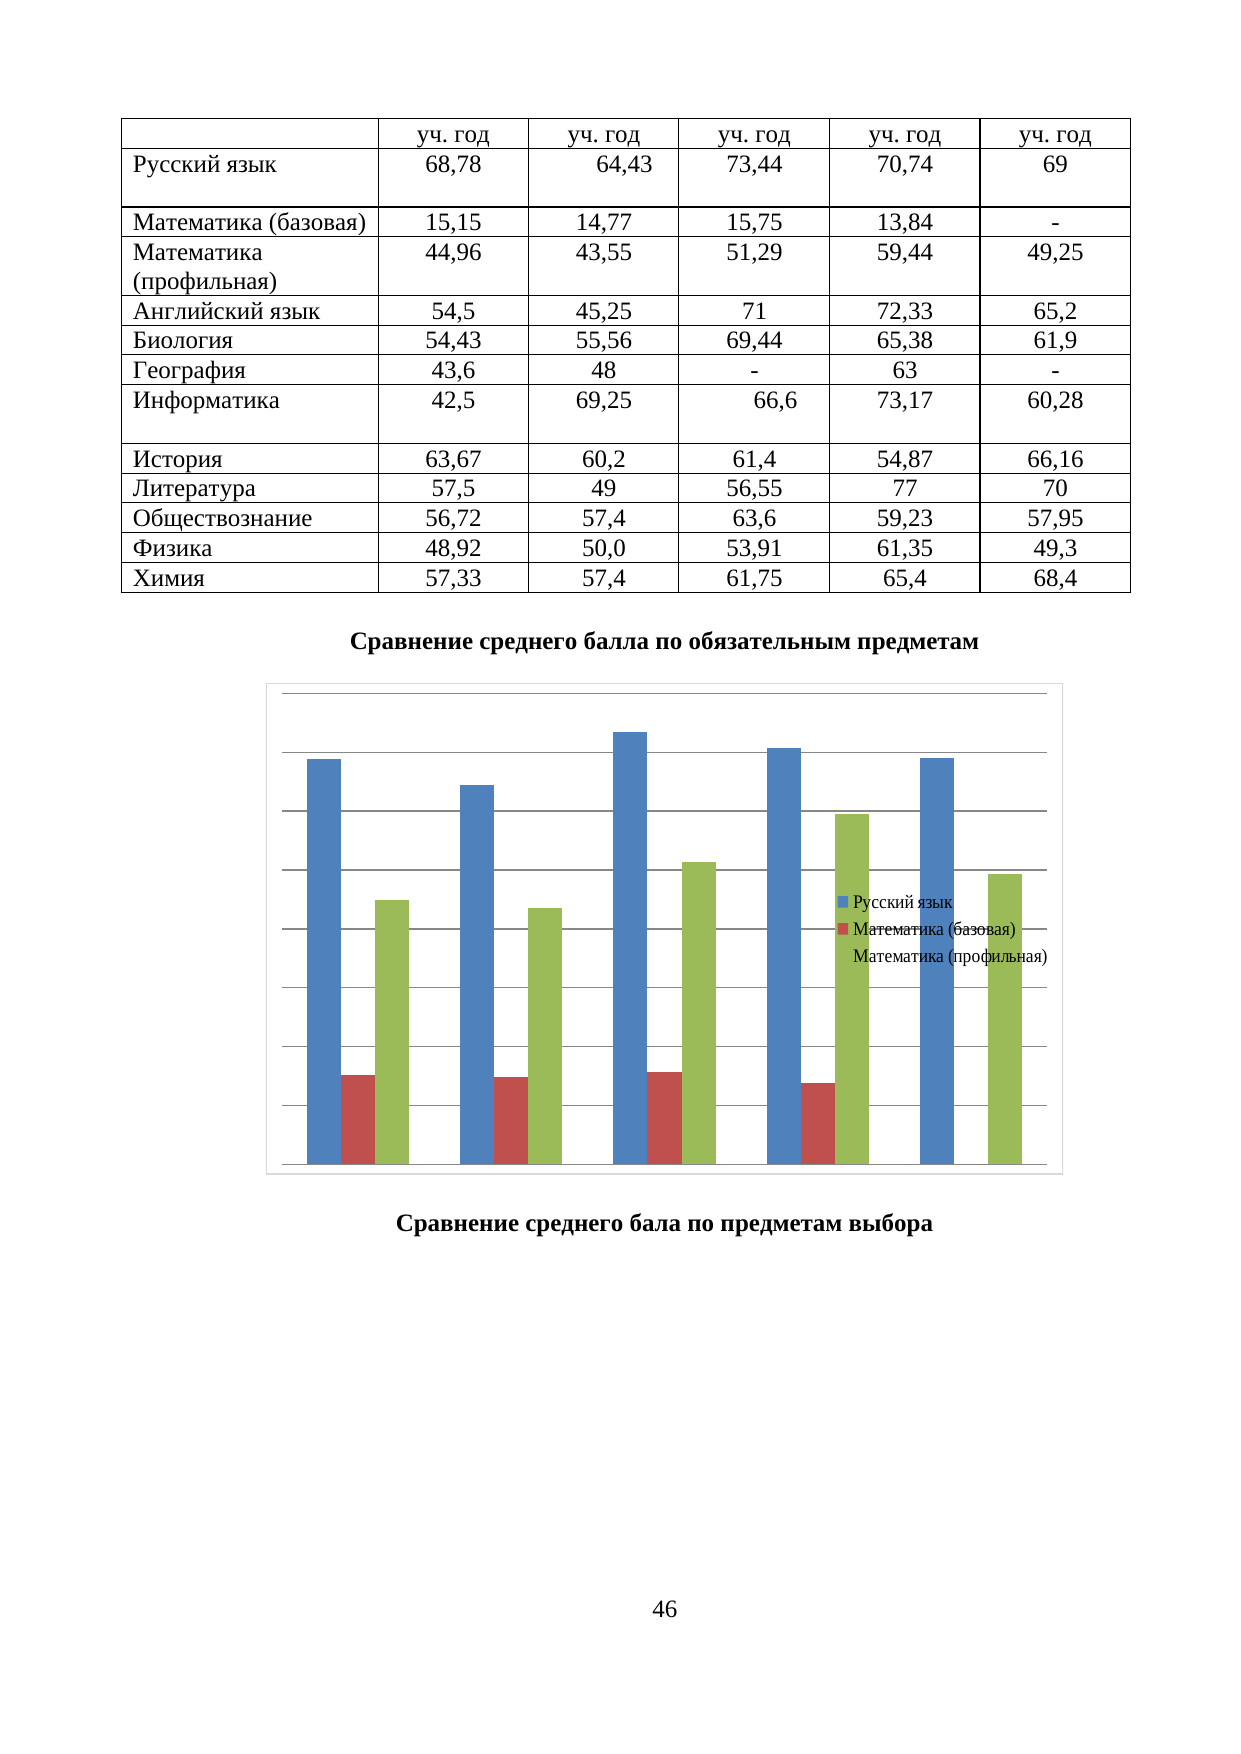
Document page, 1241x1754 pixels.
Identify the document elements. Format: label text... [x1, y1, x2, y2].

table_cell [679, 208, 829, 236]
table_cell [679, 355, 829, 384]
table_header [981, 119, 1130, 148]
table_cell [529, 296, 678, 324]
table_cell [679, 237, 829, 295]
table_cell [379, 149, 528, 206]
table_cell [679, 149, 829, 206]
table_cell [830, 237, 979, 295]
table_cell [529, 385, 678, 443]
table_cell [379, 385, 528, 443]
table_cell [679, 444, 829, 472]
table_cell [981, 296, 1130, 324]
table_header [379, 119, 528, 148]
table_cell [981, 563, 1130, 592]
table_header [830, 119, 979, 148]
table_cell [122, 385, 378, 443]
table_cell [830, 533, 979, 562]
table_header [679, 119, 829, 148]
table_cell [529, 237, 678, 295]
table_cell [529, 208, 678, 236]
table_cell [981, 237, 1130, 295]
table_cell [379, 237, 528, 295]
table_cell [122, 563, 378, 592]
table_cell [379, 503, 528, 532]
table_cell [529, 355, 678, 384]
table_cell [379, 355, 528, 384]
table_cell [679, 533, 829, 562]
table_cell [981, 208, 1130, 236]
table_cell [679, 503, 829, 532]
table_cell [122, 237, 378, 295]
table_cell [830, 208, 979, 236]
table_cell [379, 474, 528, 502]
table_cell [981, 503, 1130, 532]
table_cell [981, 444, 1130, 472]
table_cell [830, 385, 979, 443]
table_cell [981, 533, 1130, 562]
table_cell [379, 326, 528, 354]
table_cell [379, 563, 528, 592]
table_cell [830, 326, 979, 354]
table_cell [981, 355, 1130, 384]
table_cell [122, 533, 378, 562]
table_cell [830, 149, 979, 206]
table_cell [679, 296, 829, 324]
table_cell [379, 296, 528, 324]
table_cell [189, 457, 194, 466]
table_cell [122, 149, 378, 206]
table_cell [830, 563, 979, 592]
text Сравнение среднего бала по предметам выбора [177, 1208, 1152, 1236]
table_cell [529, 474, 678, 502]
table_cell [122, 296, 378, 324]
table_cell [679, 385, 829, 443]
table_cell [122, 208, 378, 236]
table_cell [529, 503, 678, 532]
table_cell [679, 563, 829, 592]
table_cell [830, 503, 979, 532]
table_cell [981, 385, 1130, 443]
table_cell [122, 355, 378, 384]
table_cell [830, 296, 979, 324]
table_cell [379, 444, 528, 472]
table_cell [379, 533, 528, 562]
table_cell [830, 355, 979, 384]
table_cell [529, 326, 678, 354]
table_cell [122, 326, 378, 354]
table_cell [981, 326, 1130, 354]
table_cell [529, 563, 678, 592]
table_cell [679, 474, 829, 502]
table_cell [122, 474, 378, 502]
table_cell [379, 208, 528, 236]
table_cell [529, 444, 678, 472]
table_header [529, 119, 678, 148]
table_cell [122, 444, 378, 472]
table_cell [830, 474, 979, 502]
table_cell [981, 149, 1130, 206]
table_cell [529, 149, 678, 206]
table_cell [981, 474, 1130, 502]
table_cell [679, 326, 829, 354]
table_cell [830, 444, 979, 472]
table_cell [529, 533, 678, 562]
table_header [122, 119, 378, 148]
text Сравнение среднего балла по обязательным предметам [177, 626, 1152, 655]
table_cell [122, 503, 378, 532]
